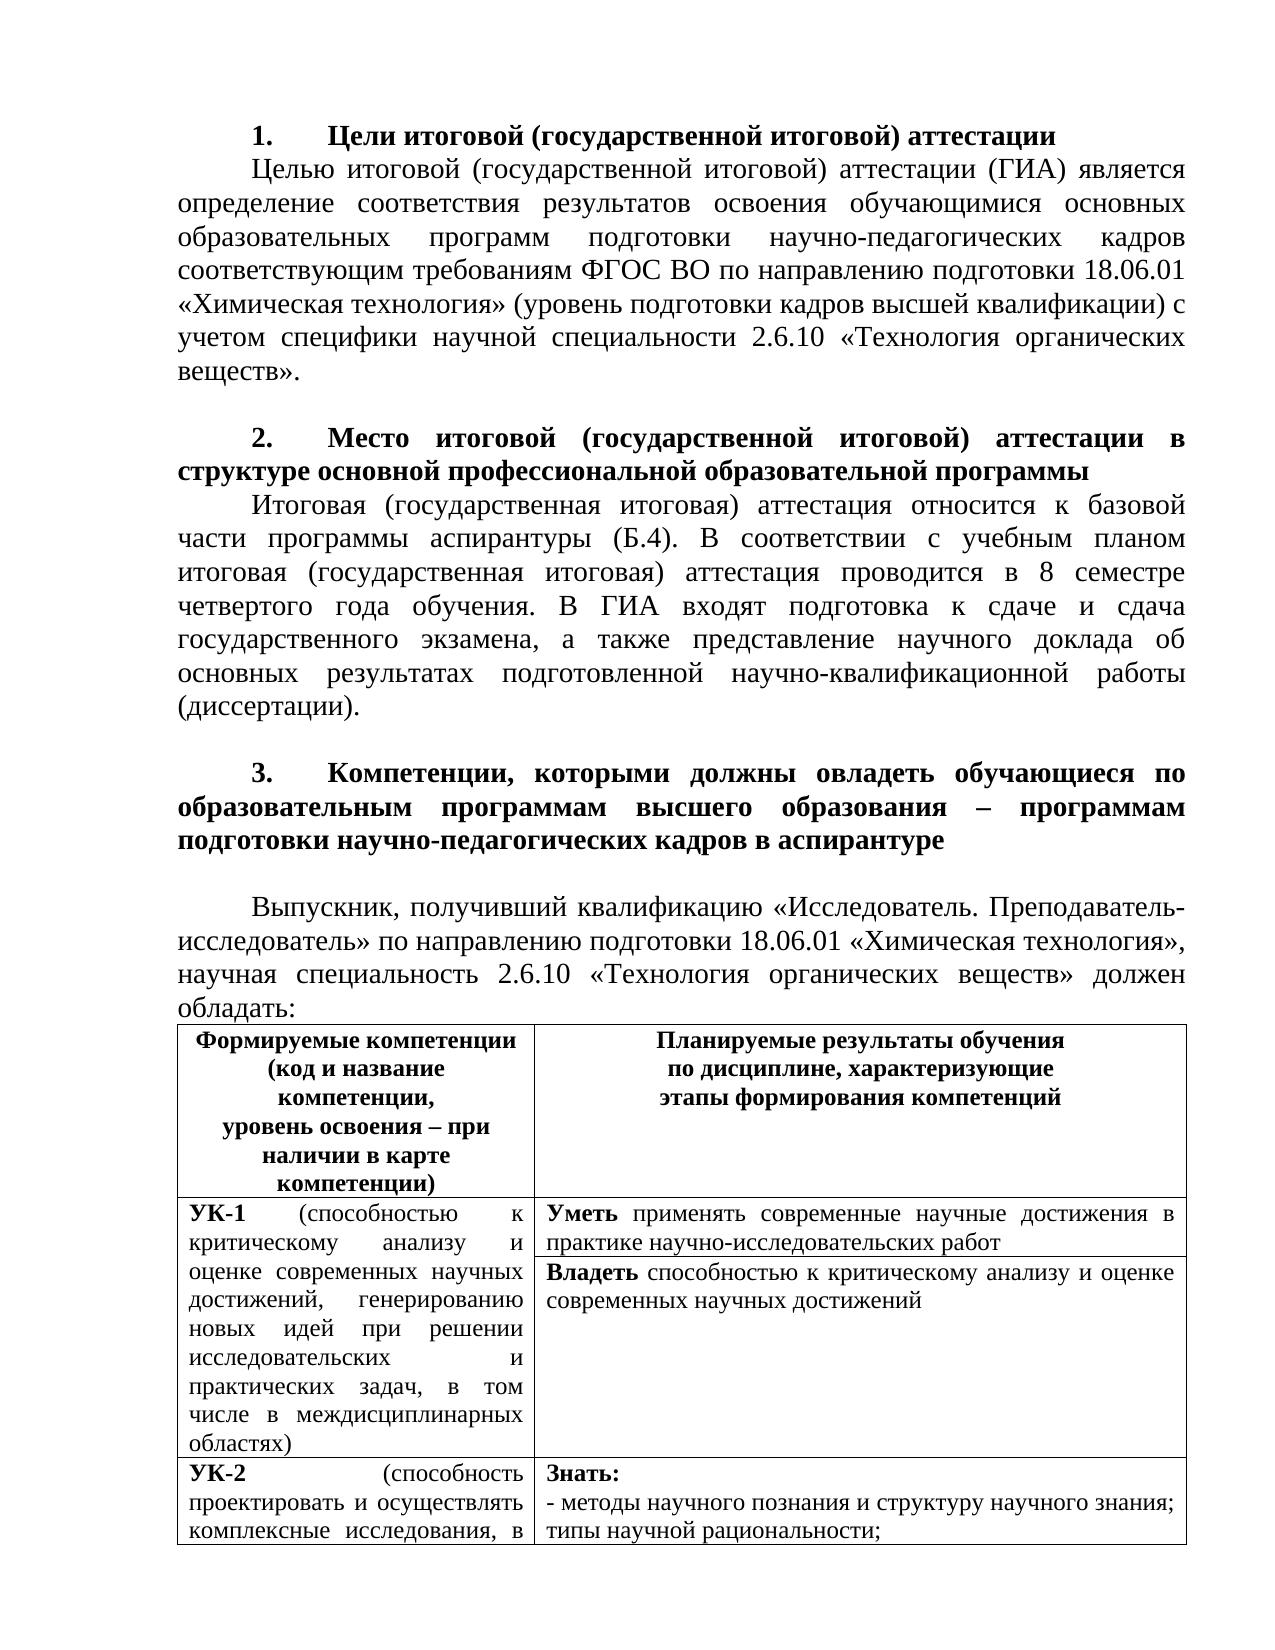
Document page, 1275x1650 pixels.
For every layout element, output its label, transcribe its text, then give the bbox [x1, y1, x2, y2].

text Целью итоговой (государственной итоговой) аттестации (ГИА) является определение соответствия результатов освоения обучающимися основных образовательных программ подготовки научно-педагогических кадров соответствующим требованиям ФГОС ВО по направлению подготовки 18.06.01 «Химическая технология» (уровень подготовки кадров высшей квалификации) с учетом специфики научной специальности 2.6.10 «Технология органических веществ». [177, 152, 1186, 386]
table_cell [535, 1458, 1186, 1544]
text Итоговая (государственная итоговая) аттестация относится к базовой части программы аспирантуры (Б.4). В соответствии с учебным планом итоговая (государственная итоговая) аттестация проводится в 8 семестре четвертого года обучения. В ГИА входят подготовка к сдаче и сдача государственного экзамена, а также представление научного доклада об основных результатах подготовленной научно-квалификационной работы (диссертации). [177, 487, 1186, 722]
list Компетенции, которыми должны овладеть обучающиеся по образовательным программам высшего образования – программам подготовки научно-педагогических кадров в аспирантуре [177, 755, 1186, 856]
list Цели итоговой (государственной итоговой) аттестации [177, 118, 1186, 152]
text Выпускник, получивший квалификацию «Исследователь. Преподаватель-исследователь» по направлению подготовки 18.06.01 «Химическая технология», научная специальность 2.6.10 «Технология органических веществ» должен обладать: [177, 889, 1186, 1024]
table_cell Владеть способностью к критическому анализу и оценке современных научных достижений [535, 1257, 1186, 1457]
table_cell УК-1 (способностью к критическому анализу и оценке современных научных достижений, генерированию новых идей при решении исследовательских и практических задач, в том числе в междисциплинарных областях) [178, 1198, 534, 1457]
table_header Формируемые компетенции (код и название компетенции, уровень освоения – при наличии в карте компетенции) [178, 1025, 534, 1197]
table_header Планируемые результаты обучения по дисциплине, характеризующие этапы формирования компетенций [535, 1025, 1186, 1197]
table_cell Уметь применять современные научные достижения в практике научно-исследовательских работ [535, 1198, 1186, 1256]
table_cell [178, 1458, 534, 1544]
list Место итоговой (государственной итоговой) аттестации в структуре основной профессиональной образовательной программы [177, 420, 1186, 487]
